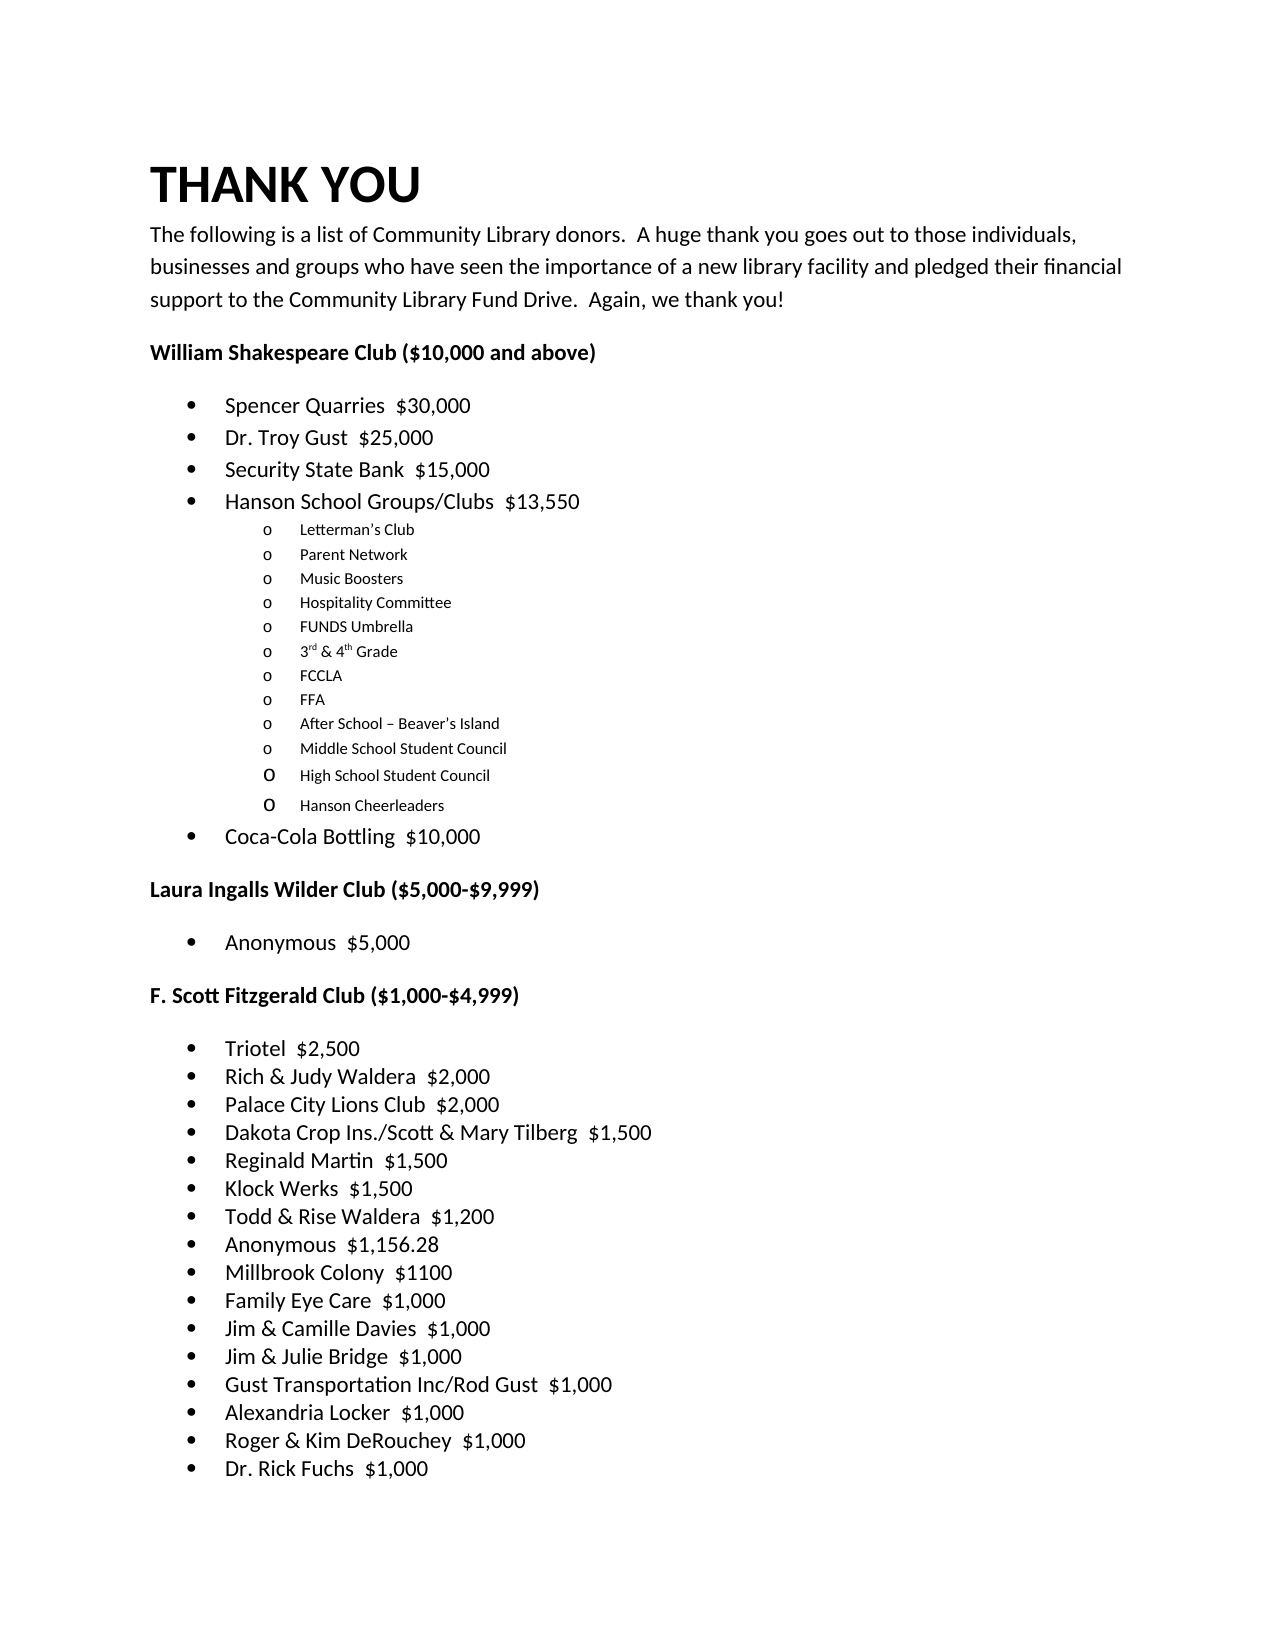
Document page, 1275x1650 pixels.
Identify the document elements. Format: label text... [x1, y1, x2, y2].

table_cell Family Eye Care $1,000 Jim & Camille Davies $1,000 Jim & Julie Bridge $1,000 Gust Transportation Inc/Rod Gust $1,000 Alexandria Locker $1,000 [139, 1286, 844, 1426]
list Spencer Quarries $30,000 [187, 391, 1125, 419]
list Letterman’s Club [262, 519, 1125, 541]
list Parent Network [262, 544, 1125, 565]
list FUNDS Umbrella [262, 617, 1125, 638]
list Music Boosters [262, 568, 1125, 589]
list Anonymous $5,000 [187, 928, 1125, 956]
list FFA [262, 689, 1125, 711]
list Hanson Cheerleaders [262, 792, 1125, 818]
list Coca-Cola Bottling $10,000 [187, 822, 1125, 850]
text F. Scott Fitzgerald Club ($1,000-$4,999) [150, 981, 1125, 1009]
list FCCLA [262, 665, 1125, 686]
text THANK YOU The following is a list of Community Library donors. A huge thank you goes out to those individuals, businesses and groups who have seen the importance of a new library facility and pledged their financial support to the Community Library Fund Drive. Again, we thank you! [150, 150, 1125, 313]
list High School Student Council [262, 762, 1125, 788]
list Middle School Student Council [262, 738, 1125, 759]
table_cell Dakota Crop Ins./Scott & Mary Tilberg $1,500 Reginald Martin $1,500 Klock Werks $1,500 Todd & Rise Waldera $1,200 Anonymous $1,156.28 Millbrook Colony $1100 [139, 1118, 844, 1286]
list 3rd & 4th Grade [262, 641, 1125, 662]
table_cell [139, 1426, 844, 1482]
list Security State Bank $15,000 [187, 455, 1125, 483]
list Hospitality Committee [262, 592, 1125, 613]
list After School – Beaver’s Island [262, 714, 1125, 735]
list Hanson School Groups/Clubs $13,550 [187, 487, 1125, 515]
list Dr. Troy Gust $25,000 [187, 423, 1125, 451]
text Laura Ingalls Wilder Club ($5,000-$9,999) [150, 875, 1125, 903]
table_header Triotel $2,500 Rich & Judy Waldera $2,000 Palace City Lions Club $2,000 [139, 1034, 844, 1118]
text William Shakespeare Club ($10,000 and above) [150, 338, 1125, 366]
